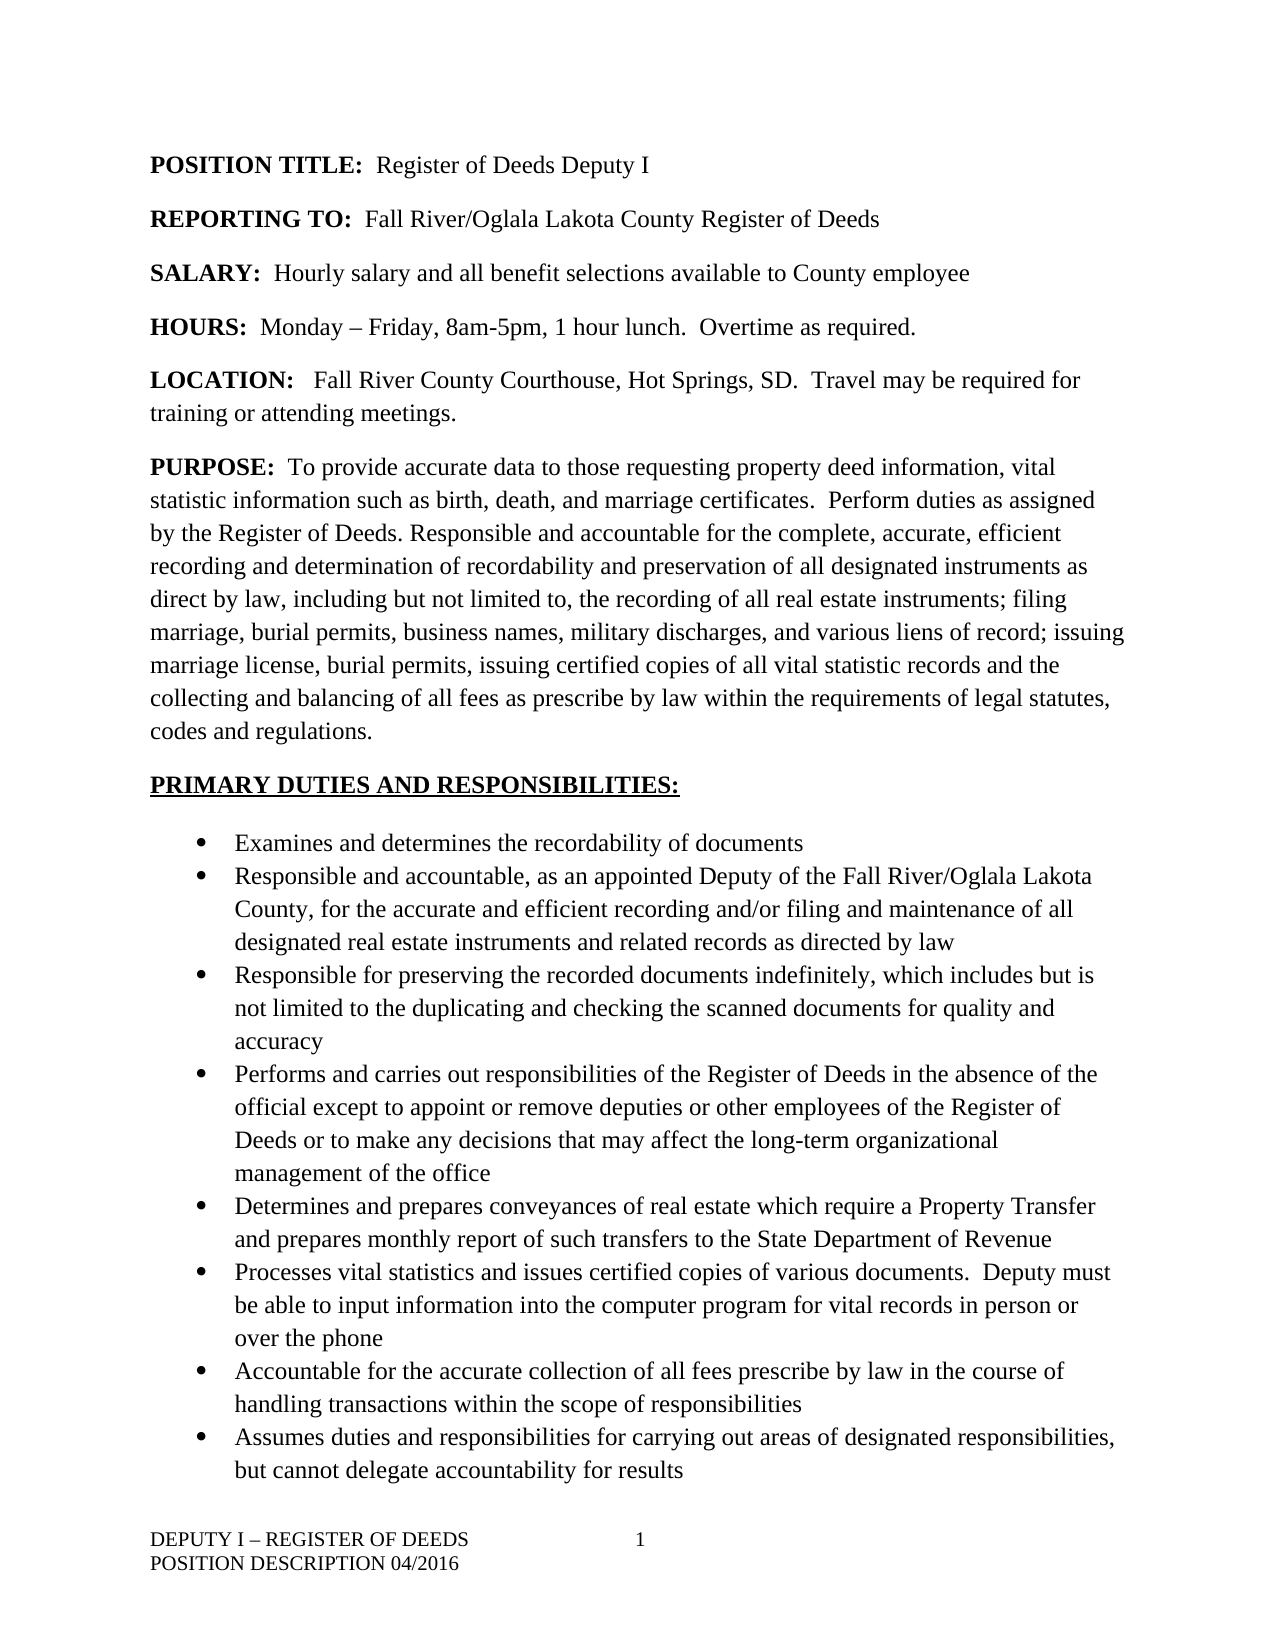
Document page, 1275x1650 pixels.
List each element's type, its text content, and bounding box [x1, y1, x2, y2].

list Responsible for preserving the recorded documents indefinitely, which includes but is not limited to the duplicating and checking the scanned documents for quality and accuracy [197, 960, 1125, 1055]
text POSITION TITLE: Register of Deeds Deputy I [150, 150, 1125, 179]
list Performs and carries out responsibilities of the Register of Deeds in the absence of the official except to appoint or remove deputies or other employees of the Register of Deeds or to make any decisions that may affect the long-term organizational management of the office [197, 1059, 1125, 1187]
list Accountable for the accurate collection of all fees prescribe by law in the course of handling transactions within the scope of responsibilities [197, 1356, 1125, 1418]
list Examines and determines the recordability of documents [197, 828, 1125, 857]
list Determines and prepares conveyances of real estate which require a Property Transfer and prepares monthly report of such transfers to the State Department of Revenue [197, 1191, 1125, 1253]
text SALARY: Hourly salary and all benefit selections available to County employee [150, 258, 1125, 286]
text LOCATION: Fall River County Courthouse, Hot Springs, SD. Travel may be required for training or attending meetings. [150, 365, 1125, 427]
text REPORTING TO: Fall River/Oglala Lakota County Register of Deeds [150, 204, 1125, 233]
text HOURS: Monday – Friday, 8am-5pm, 1 hour lunch. Overtime as required. [150, 312, 1125, 340]
list Assumes duties and responsibilities for carrying out areas of designated responsibilities, but cannot delegate accountability for results [197, 1422, 1125, 1484]
text PRIMARY DUTIES AND RESPONSIBILITIES: [150, 770, 1125, 799]
text PURPOSE: To provide accurate data to those requesting property deed information, vital statistic information such as birth, death, and marriage certificates. Perform duties as assigned by the Register of Deeds. Responsible and accountable for the complete, accurate, efficient recording and determination of recordability and preservation of all designated instruments as direct by law, including but not limited to, the recording of all real estate instruments; filing marriage, burial permits, business names, military discharges, and various liens of record; issuing marriage license, burial permits, issuing certified copies of all vital statistic records and the collecting and balancing of all fees as prescribe by law within the requirements of legal statutes, codes and regulations. [150, 452, 1125, 745]
list Responsible and accountable, as an appointed Deputy of the Fall River/Oglala Lakota County, for the accurate and efficient recording and/or filing and maintenance of all designated real estate instruments and related records as directed by law [197, 861, 1125, 956]
list Processes vital statistics and issues certified copies of various documents. Deputy must be able to input information into the computer program for vital records in person or over the phone [197, 1257, 1125, 1352]
